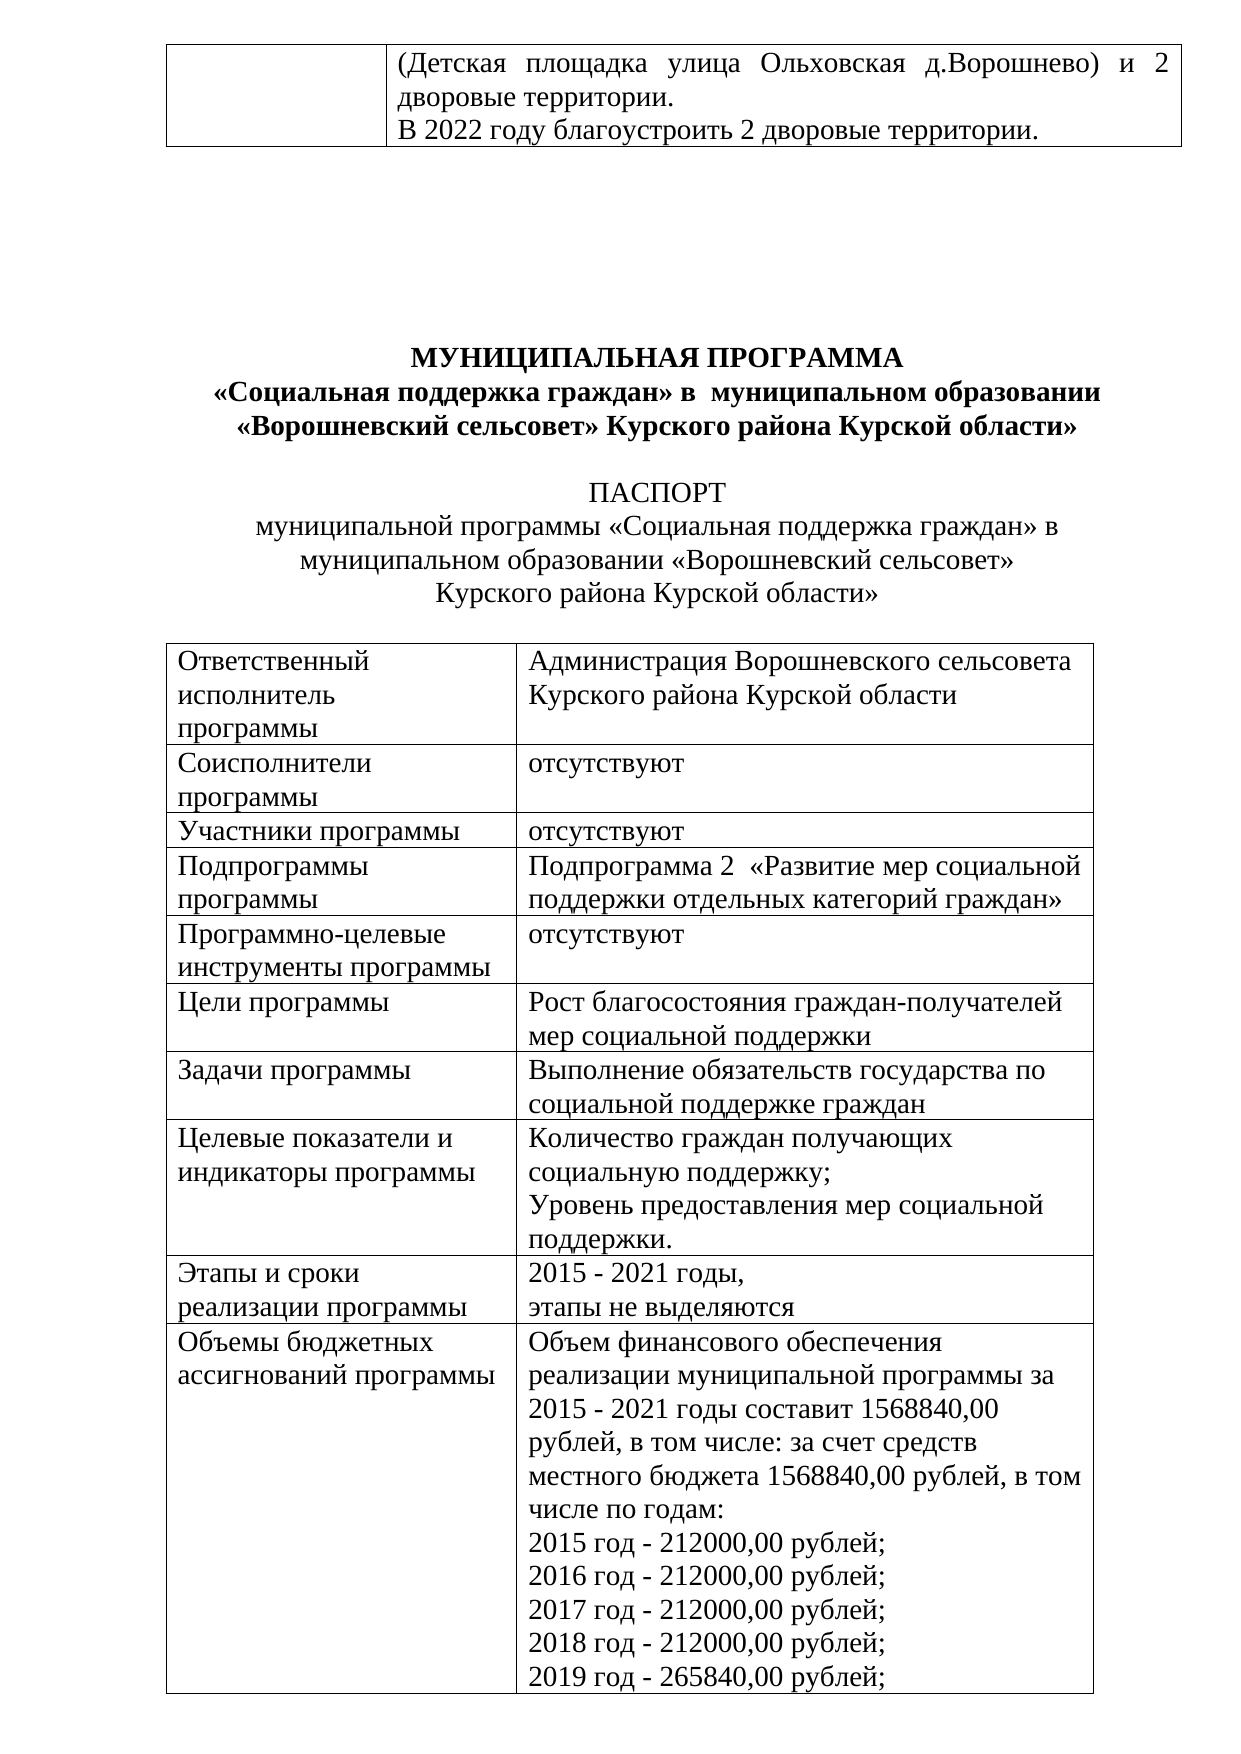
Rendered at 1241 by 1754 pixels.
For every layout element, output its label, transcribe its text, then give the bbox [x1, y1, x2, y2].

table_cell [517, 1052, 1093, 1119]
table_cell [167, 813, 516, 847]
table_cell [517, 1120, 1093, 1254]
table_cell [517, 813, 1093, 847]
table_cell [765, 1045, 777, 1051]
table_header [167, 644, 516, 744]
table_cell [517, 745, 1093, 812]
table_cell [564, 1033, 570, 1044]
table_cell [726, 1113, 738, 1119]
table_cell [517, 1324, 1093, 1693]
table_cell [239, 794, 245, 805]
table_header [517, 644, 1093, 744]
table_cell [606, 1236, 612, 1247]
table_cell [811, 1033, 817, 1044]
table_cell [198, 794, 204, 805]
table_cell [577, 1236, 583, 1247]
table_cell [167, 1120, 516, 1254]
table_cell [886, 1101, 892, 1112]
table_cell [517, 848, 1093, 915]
text муниципальной программы «Социальная поддержка граждан» в муниципальном образовании «Ворошневский сельсовет» [177, 508, 1137, 575]
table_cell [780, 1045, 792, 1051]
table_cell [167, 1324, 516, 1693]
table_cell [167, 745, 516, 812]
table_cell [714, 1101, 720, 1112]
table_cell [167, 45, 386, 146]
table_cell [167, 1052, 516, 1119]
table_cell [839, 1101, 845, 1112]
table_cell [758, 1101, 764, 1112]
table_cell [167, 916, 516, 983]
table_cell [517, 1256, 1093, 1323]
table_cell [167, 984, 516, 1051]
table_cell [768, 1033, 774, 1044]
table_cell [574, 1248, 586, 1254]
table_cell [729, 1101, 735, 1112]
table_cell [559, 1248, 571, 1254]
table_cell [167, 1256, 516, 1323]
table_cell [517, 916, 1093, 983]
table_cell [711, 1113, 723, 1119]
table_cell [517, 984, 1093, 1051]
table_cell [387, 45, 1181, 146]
text МУНИЦИПАЛЬНАЯ ПРОГРАММА [177, 341, 1137, 374]
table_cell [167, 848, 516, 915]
text ПАСПОРТ [177, 475, 1137, 508]
text Курского района Курской области» [177, 575, 1137, 609]
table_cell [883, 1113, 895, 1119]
text «Социальная поддержка граждан» в муниципальном образовании «Ворошневский сельсовет» Курского района Курской области» [177, 374, 1137, 441]
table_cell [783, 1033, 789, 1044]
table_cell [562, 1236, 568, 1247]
